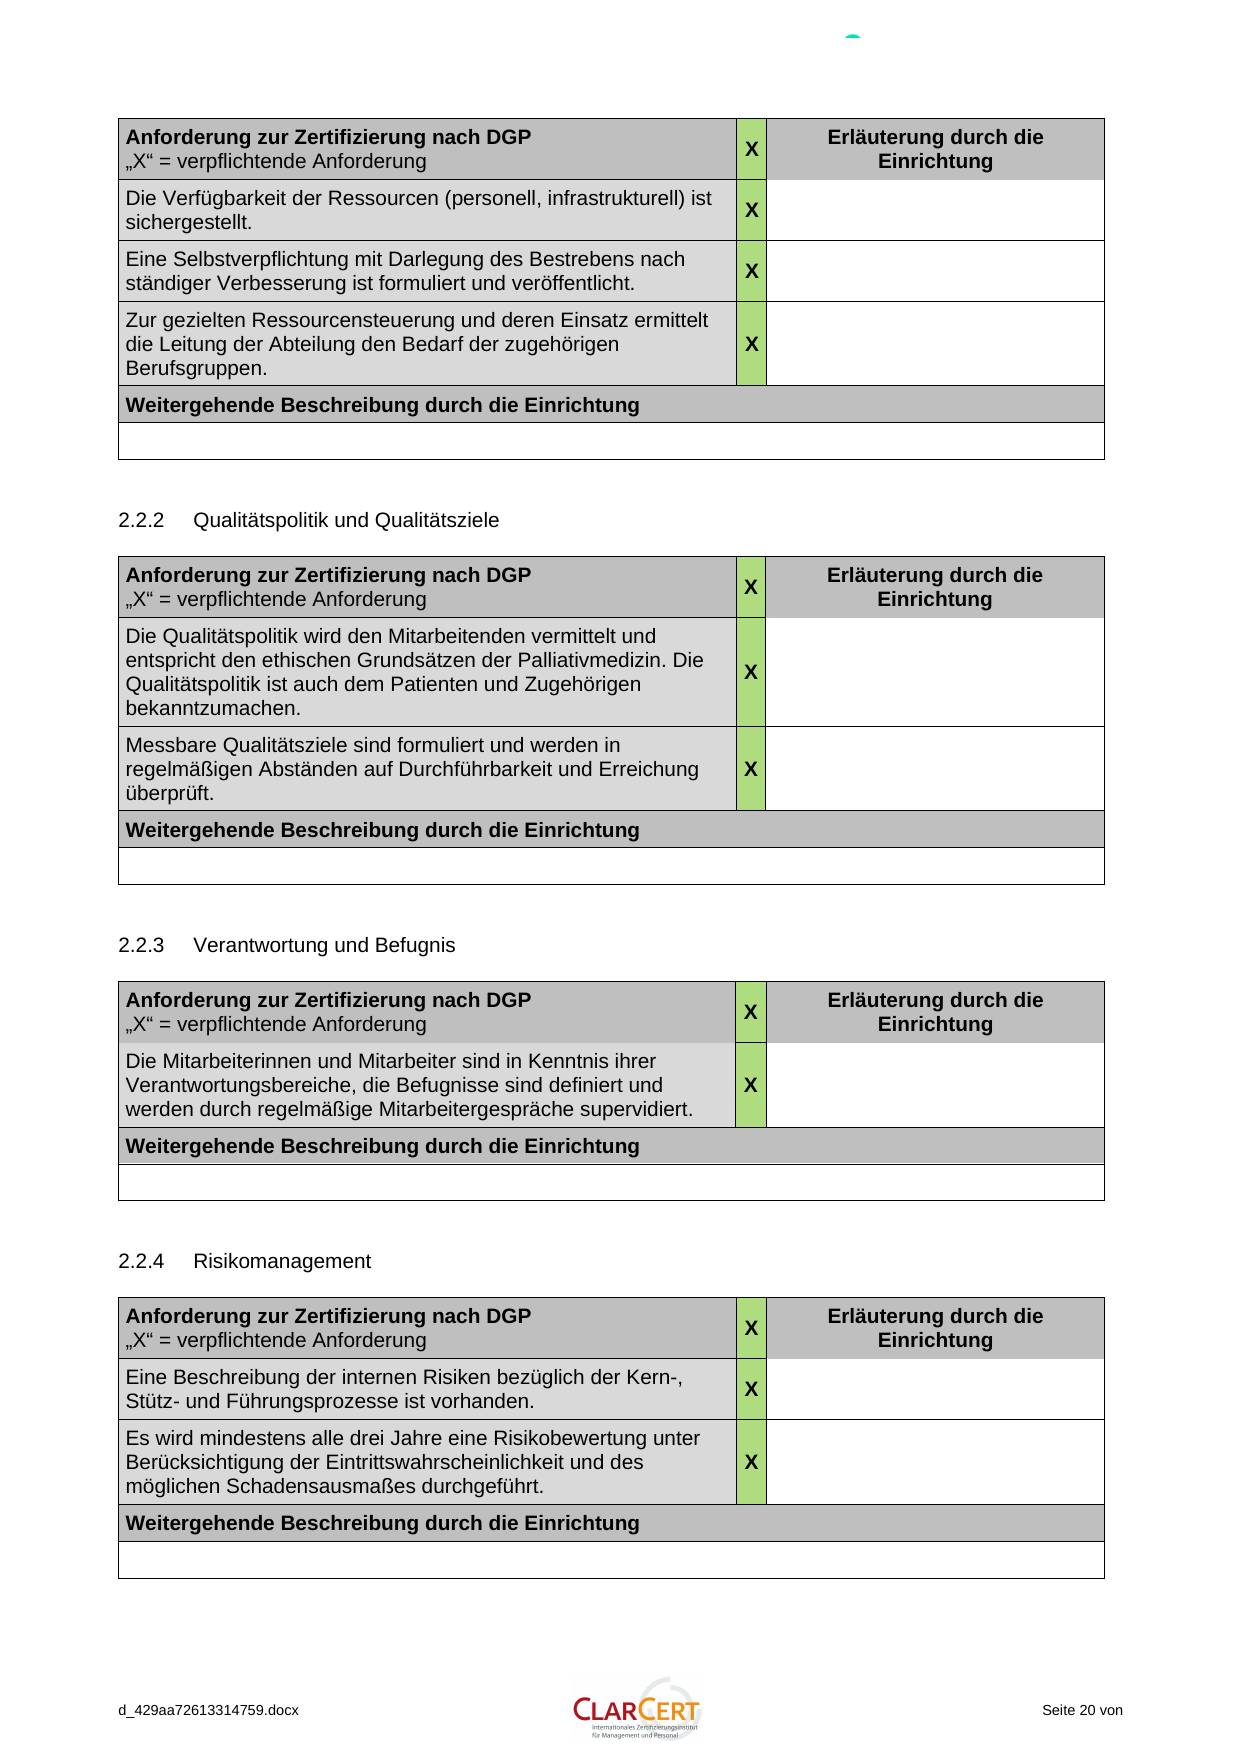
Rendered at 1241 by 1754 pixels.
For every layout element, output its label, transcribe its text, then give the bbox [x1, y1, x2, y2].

table_cell X [737, 727, 765, 810]
table_cell Weitergehende Beschreibung durch die Einrichtung [119, 386, 1104, 422]
table_cell X [737, 302, 766, 385]
table_cell Es wird mindestens alle drei Jahre eine Risikobewertung unter Berücksichtigung der Eintrittswahrscheinlichkeit und des möglichen Schadensausmaßes durchgeführt. [119, 1420, 736, 1504]
table_header X [737, 1298, 766, 1358]
table_cell [766, 727, 1104, 810]
table_cell Eine Beschreibung der internen Risiken bezüglich der Kern-, Stütz- und Führungsprozesse ist vorhanden. [119, 1359, 736, 1419]
table_cell [119, 848, 1104, 884]
text Qualitätspolitik und Qualitätsziele [118, 508, 1125, 532]
table_header Erläuterung durch die Einrichtung [766, 557, 1104, 617]
table_cell X [737, 180, 766, 240]
table_cell X [737, 618, 765, 726]
text Verantwortung und Befugnis [118, 933, 1125, 957]
table_header Anforderung zur Zertifizierung nach DGP „X“ = verpflichtende Anforderung [119, 1298, 736, 1358]
picture [835, 31, 1133, 91]
table_cell X [737, 1420, 766, 1504]
table_cell Weitergehende Beschreibung durch die Einrichtung [119, 1128, 1104, 1163]
table_header X [737, 119, 766, 179]
table_header Erläuterung durch die Einrichtung [767, 1298, 1104, 1358]
table_header Anforderung zur Zertifizierung nach DGP „X“ = verpflichtende Anforderung [119, 557, 736, 617]
table_cell [767, 180, 1104, 240]
table_cell Eine Selbstverpflichtung mit Darlegung des Bestrebens nach ständiger Verbesserung ist formuliert und veröffentlicht. [119, 241, 736, 301]
table_cell X [736, 1043, 766, 1127]
table_header Erläuterung durch die Einrichtung [767, 119, 1104, 179]
table_cell Weitergehende Beschreibung durch die Einrichtung [119, 1505, 1104, 1541]
picture [571, 1675, 704, 1743]
table_header Anforderung zur Zertifizierung nach DGP „X“ = verpflichtende Anforderung [119, 982, 735, 1042]
table_cell [119, 423, 1104, 459]
table_cell [766, 618, 1104, 726]
table_cell Messbare Qualitätsziele sind formuliert und werden in regelmäßigen Abständen auf Durchführbarkeit und Erreichung überprüft. [119, 727, 736, 810]
table_cell [119, 1165, 1104, 1200]
table_cell [767, 241, 1104, 301]
table_cell Die Verfügbarkeit der Ressourcen (personell, infrastrukturell) ist sichergestellt. [119, 180, 736, 240]
table_cell Die Mitarbeiterinnen und Mitarbeiter sind in Kenntnis ihrer Verantwortungsbereiche, die Befugnisse sind definiert und werden durch regelmäßige Mitarbeitergespräche supervidiert. [119, 1043, 735, 1127]
table_header X [737, 557, 765, 617]
table_cell [767, 1043, 1104, 1127]
table_cell Zur gezielten Ressourcensteuerung und deren Einsatz ermittelt die Leitung der Abteilung den Bedarf der zugehörigen Berufsgruppen. [119, 302, 736, 385]
table_header Anforderung zur Zertifizierung nach DGP „X“ = verpflichtende Anforderung [119, 119, 736, 179]
table_cell [767, 1359, 1104, 1419]
text Risikomanagement [118, 1249, 1125, 1273]
table_cell [767, 1420, 1104, 1504]
table_cell Weitergehende Beschreibung durch die Einrichtung [119, 811, 1104, 847]
table_header Erläuterung durch die Einrichtung [767, 982, 1104, 1042]
table_cell X [737, 1359, 766, 1419]
table_cell [767, 302, 1104, 385]
table_header X [736, 982, 766, 1042]
table_cell [119, 1542, 1104, 1577]
table_cell Die Qualitätspolitik wird den Mitarbeitenden vermittelt und entspricht den ethischen Grundsätzen der Palliativmedizin. Die Qualitätspolitik ist auch dem Patienten und Zugehörigen bekanntzumachen. [119, 618, 736, 726]
table_cell X [737, 241, 766, 301]
